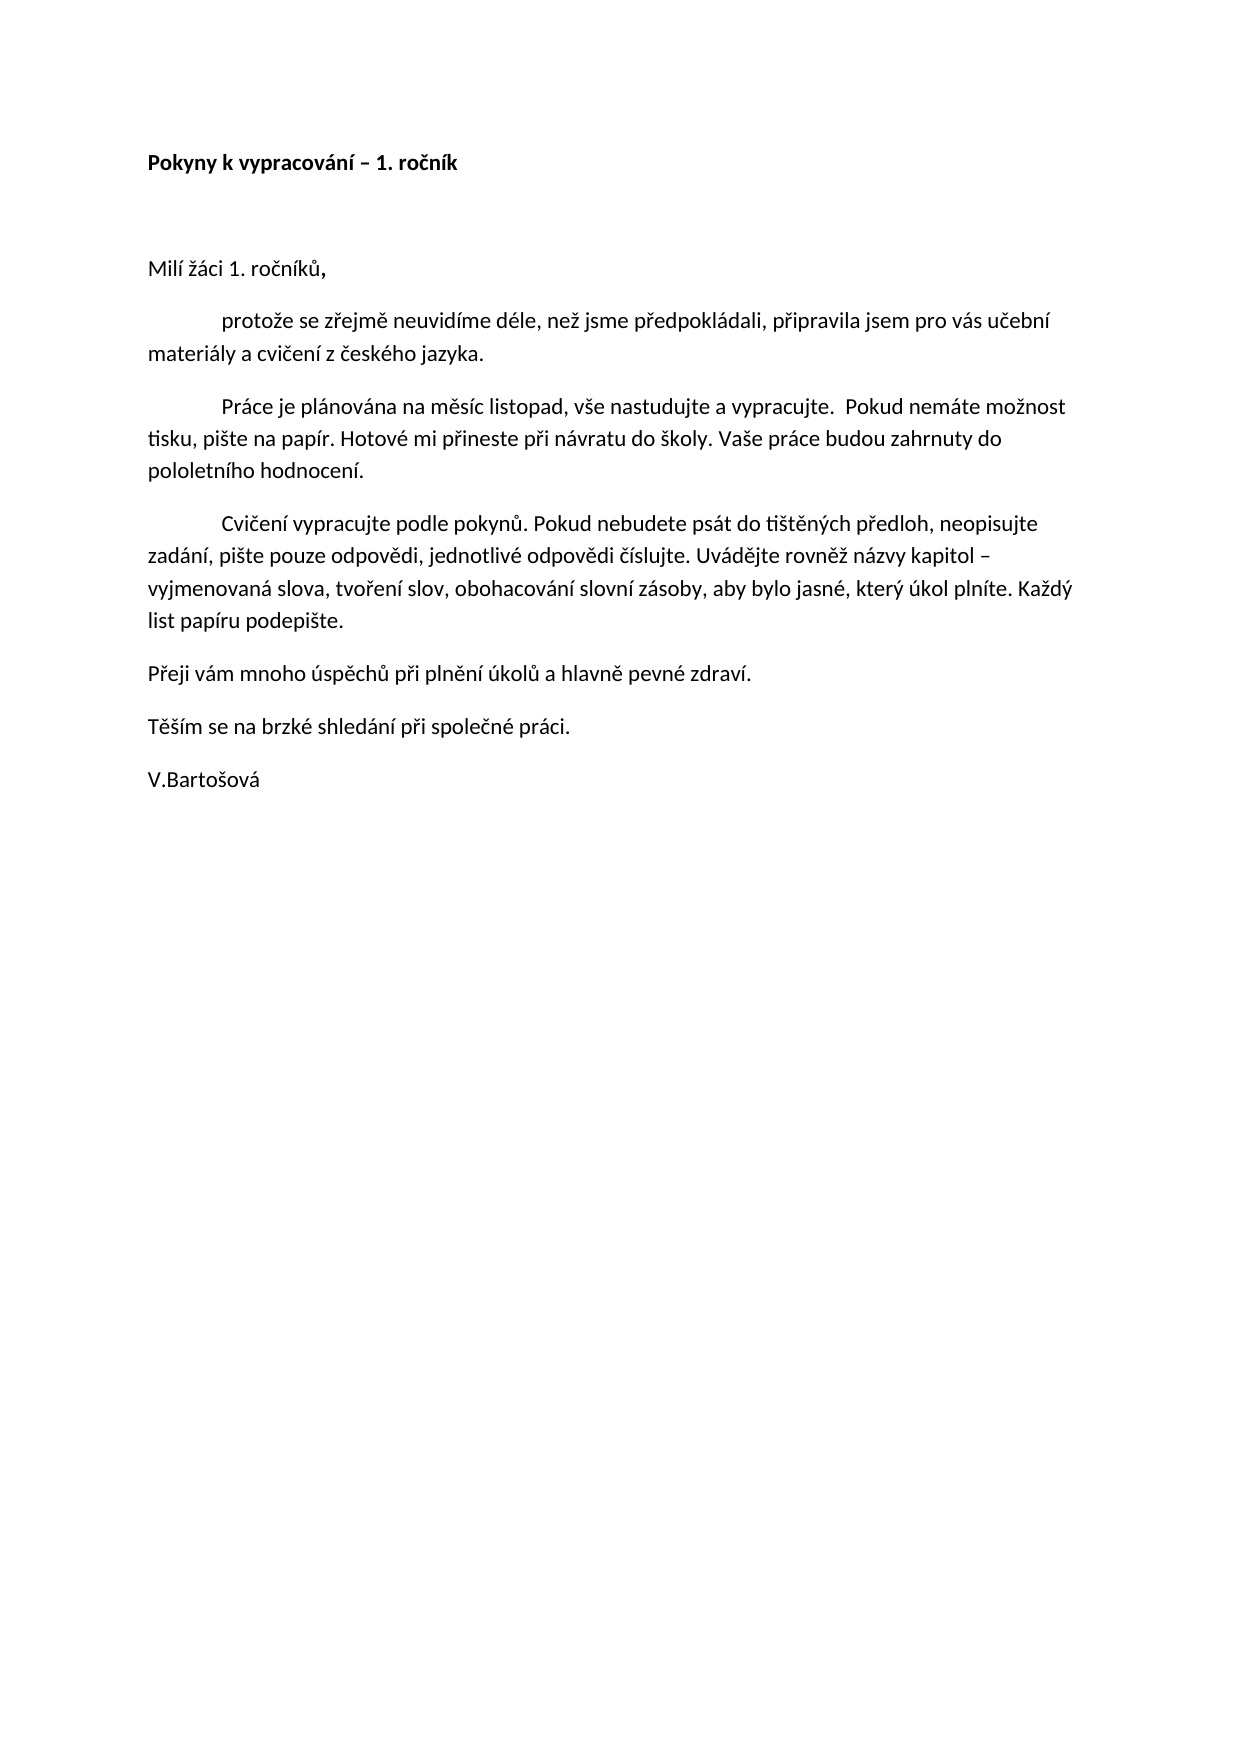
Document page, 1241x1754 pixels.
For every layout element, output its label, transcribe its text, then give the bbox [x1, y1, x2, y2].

text Cvičení vypracujte podle pokynů. Pokud nebudete psát do tištěných předloh, neopisujte zadání, pište pouze odpovědi, jednotlivé odpovědi číslujte. Uvádějte rovněž názvy kapitol – vyjmenovaná slova, tvoření slov, obohacování slovní zásoby, aby bylo jasné, který úkol plníte. Každý list papíru podepište. [148, 509, 1093, 634]
text Pokyny k vypracování – 1. ročník [148, 148, 1093, 176]
text Práce je plánována na měsíc listopad, vše nastudujte a vypracujte. Pokud nemáte možnost tisku, pište na papír. Hotové mi přineste při návratu do školy. Vaše práce budou zahrnuty do pololetního hodnocení. [148, 392, 1093, 484]
text Těším se na brzké shledání při společné práci. [148, 712, 1093, 740]
text Milí žáci 1. ročníků, [148, 254, 1093, 282]
text Přeji vám mnoho úspěchů při plnění úkolů a hlavně pevné zdraví. [148, 659, 1093, 687]
text protože se zřejmě neuvidíme déle, než jsme předpokládali, připravila jsem pro vás učební materiály a cvičení z českého jazyka. [148, 307, 1093, 367]
text V.Bartošová [148, 765, 1093, 793]
